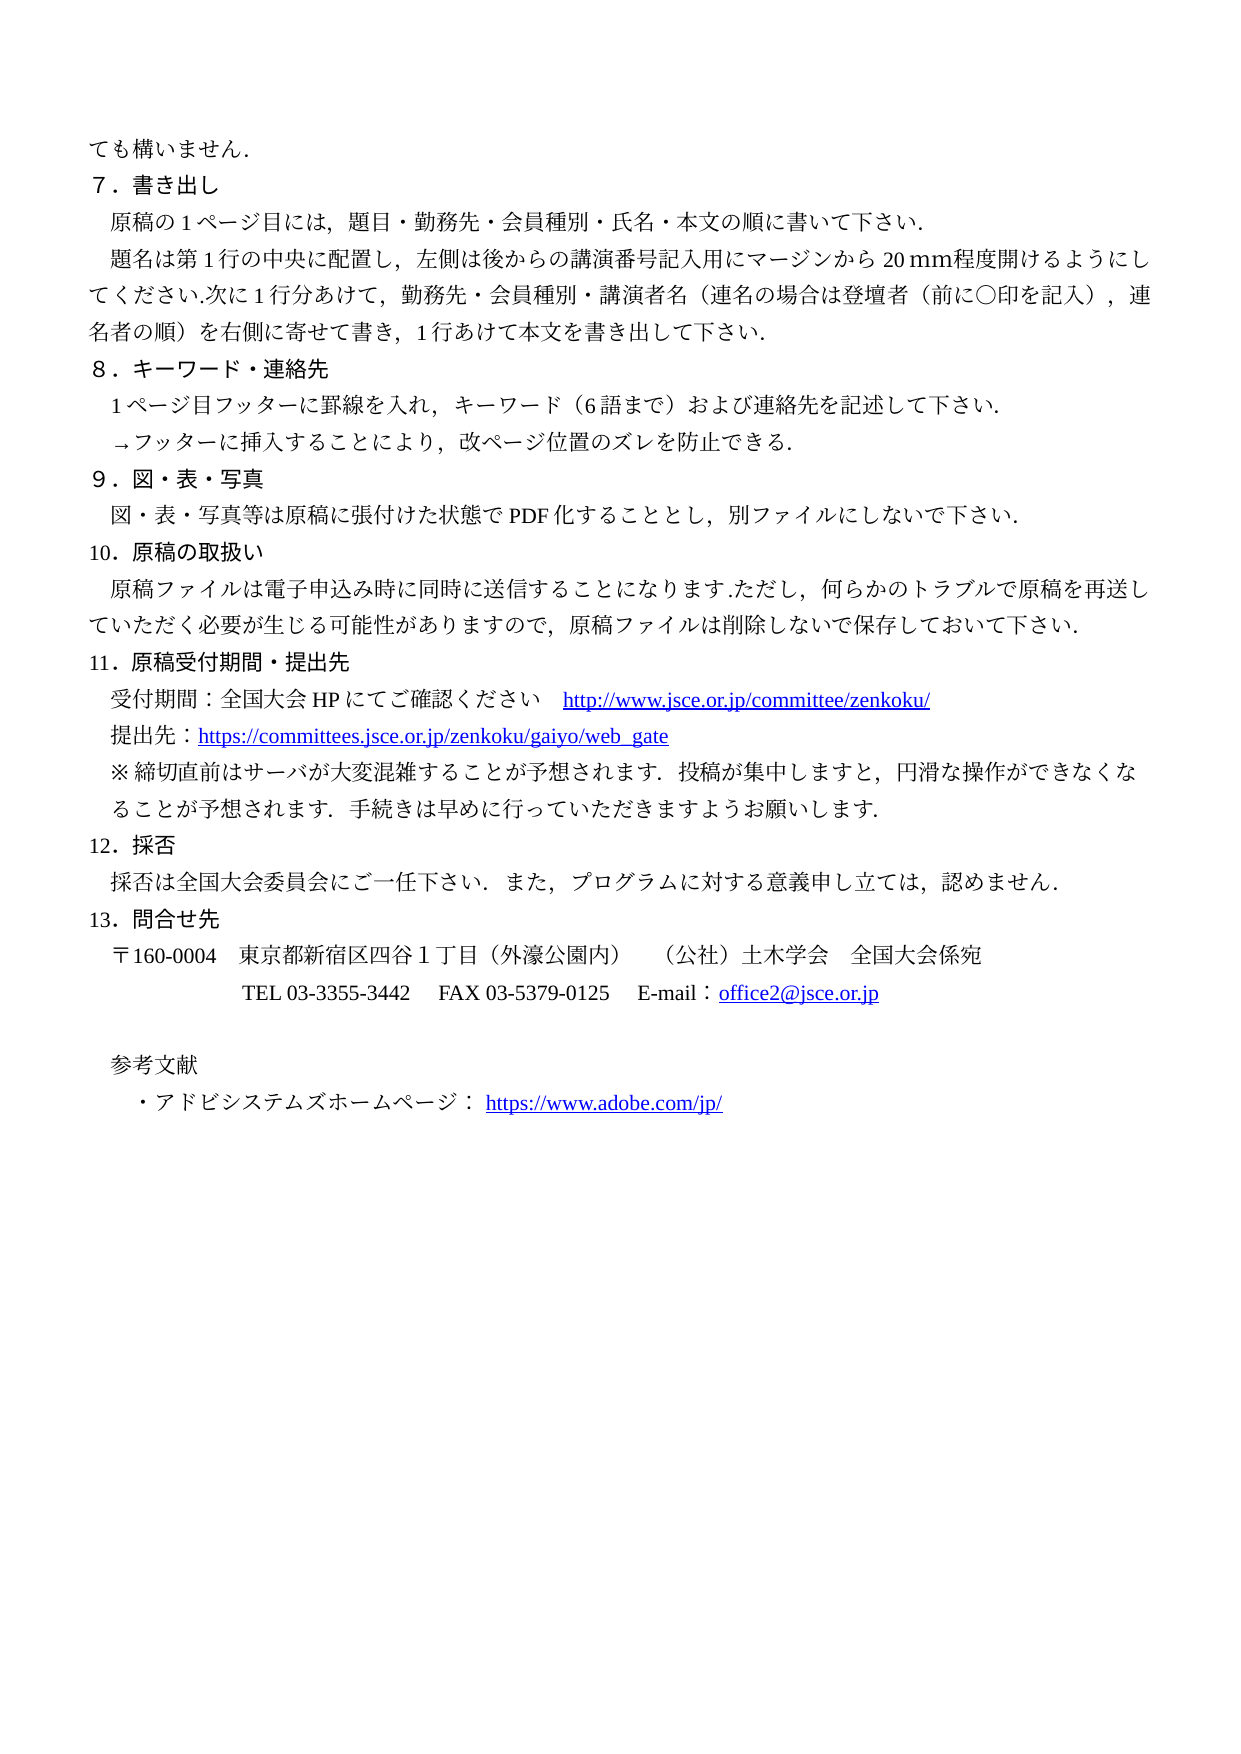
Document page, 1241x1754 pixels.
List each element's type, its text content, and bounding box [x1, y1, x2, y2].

text TEL 03-3355-3442 FAX 03-5379-0125 E-mail：office2@jsce.or.jp [89, 972, 1152, 1009]
text ・アドビシステムズホームページ： https://www.adobe.com/jp/ [89, 1082, 1152, 1119]
text ※ 締切直前はサーバが大変混雑することが予想されます．投稿が集中しますと，円滑な操作ができなくな [89, 752, 1152, 789]
text 1ページ目フッターに罫線を入れ，キーワード（6語まで）および連絡先を記述して下さい． [89, 386, 1152, 422]
text →フッターに挿入することにより，改ページ位置のズレを防止できる． [89, 422, 1152, 459]
text 受付期間：全国大会HPにてご確認ください http://www.jsce.or.jp/committee/zenkoku/ [89, 679, 1152, 716]
text 〒160-0004 東京都新宿区四谷１丁目（外濠公園内） （公社）土木学会 全国大会係宛 [89, 936, 1152, 972]
text 参考文献 [89, 1046, 1152, 1082]
subtitle 11．原稿受付期間・提出先 [89, 642, 1152, 679]
text 採否は全国大会委員会にご一任下さい．また，プログラムに対する意義申し立ては，認めません． [89, 862, 1152, 899]
text 原稿ファイルは電子申込み時に同時に送信することになります.ただし，何らかのトラブルで原稿を再送していただく必要が生じる可能性がありますので，原稿ファイルは削除しないで保存しておいて下さい． [89, 569, 1152, 642]
text 題名は第1行の中央に配置し，左側は後からの講演番号記入用にマージンから20ｍｍ程度開けるようにしてください.次に1行分あけて，勤務先・会員種別・講演者名（連名の場合は登壇者（前に○印を記入），連名者の順）を右側に寄せて書き，1行あけて本文を書き出して下さい． [89, 239, 1152, 349]
text 原稿の1ページ目には，題目・勤務先・会員種別・氏名・本文の順に書いて下さい． [89, 202, 1152, 239]
subtitle ９．図・表・写真 [89, 459, 1152, 496]
text 提出先：https://committees.jsce.or.jp/zenkoku/gaiyo/web_gate [89, 716, 1152, 752]
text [89, 129, 1152, 166]
text 図・表・写真等は原稿に張付けた状態でPDF化することとし，別ファイルにしないで下さい． [89, 496, 1152, 532]
subtitle 13．問合せ先 [89, 899, 1152, 936]
text ることが予想されます．手続きは早めに行っていただきますようお願いします． [89, 789, 1152, 826]
subtitle ８．キーワード・連絡先 [89, 349, 1152, 386]
subtitle 10．原稿の取扱い [89, 532, 1152, 569]
subtitle 12．採否 [89, 826, 1152, 862]
subtitle ７．書き出し [89, 166, 1152, 202]
